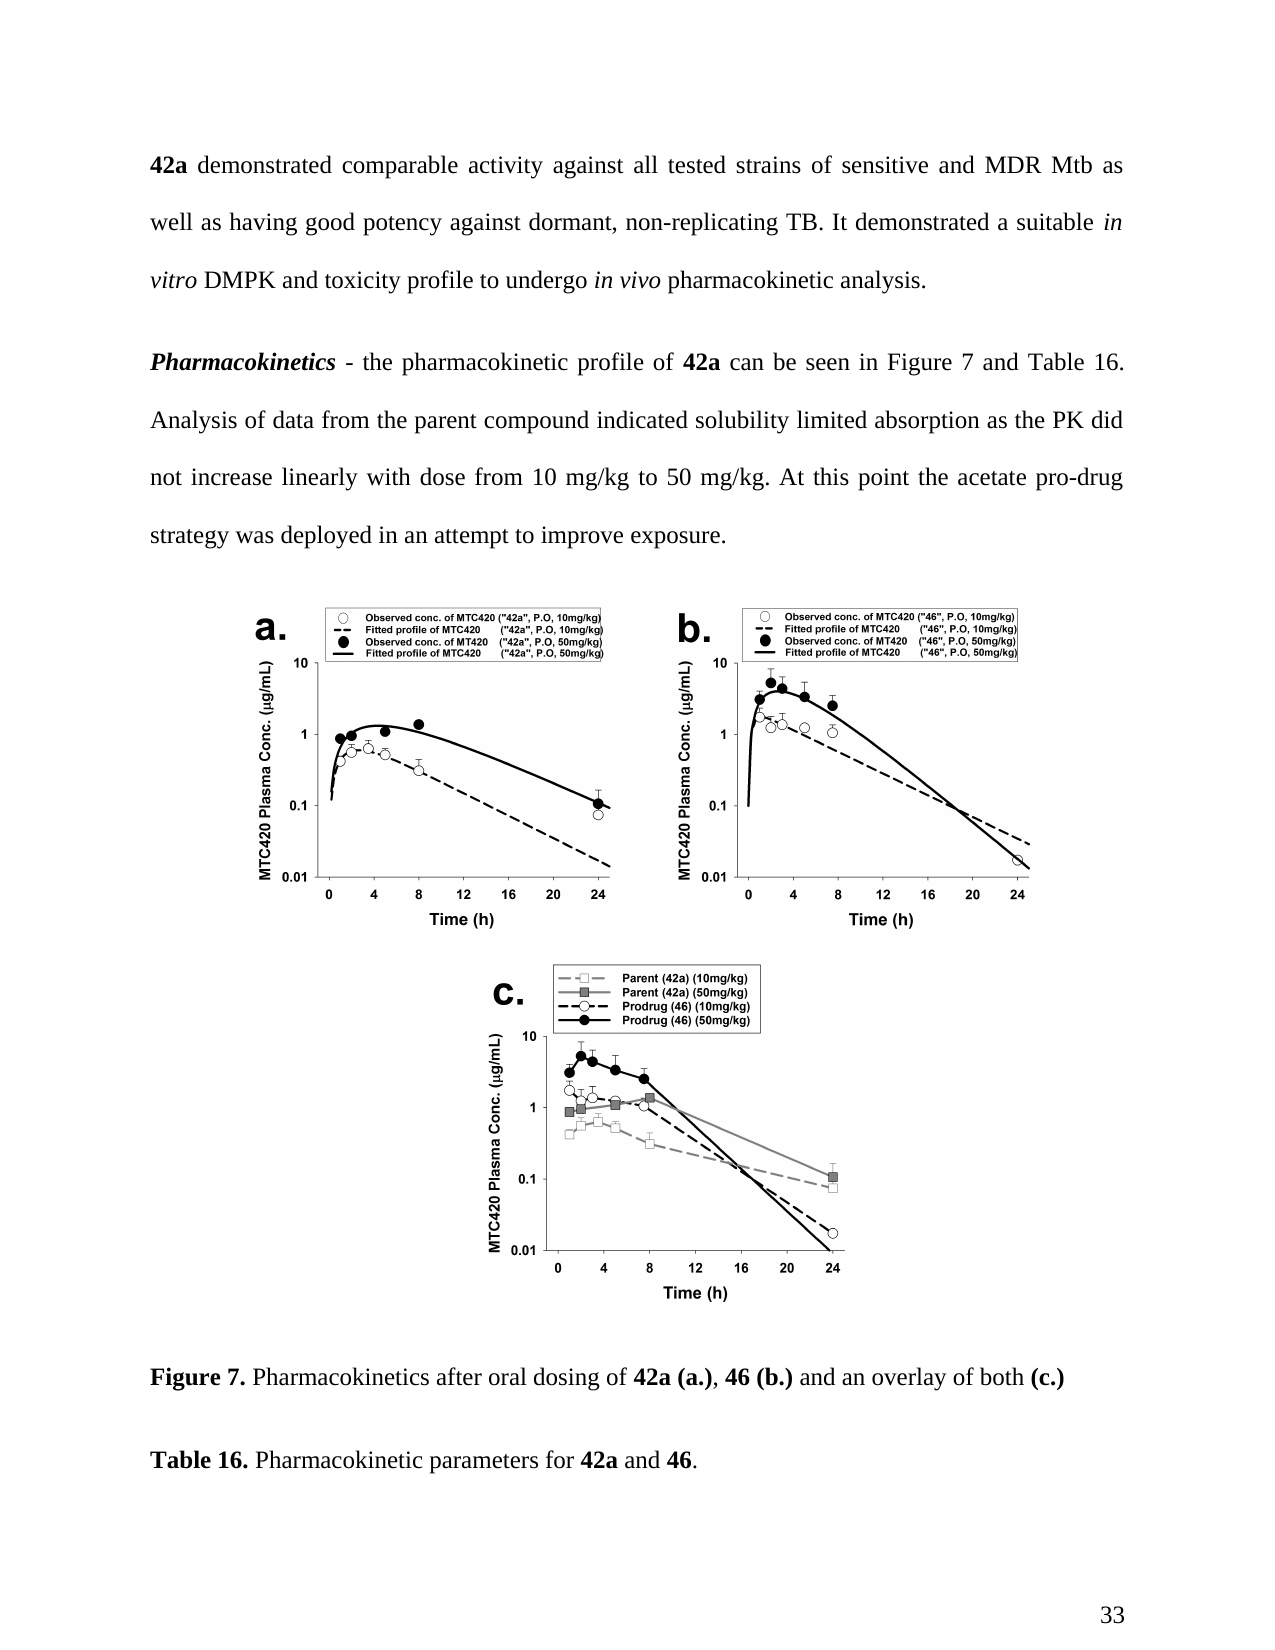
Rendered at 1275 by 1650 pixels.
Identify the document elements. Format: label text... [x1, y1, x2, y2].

picture [150, 602, 1151, 1309]
text Table 16. Pharmacokinetic parameters for 42a and 46. [150, 1445, 1125, 1474]
text Figure 7. Pharmacokinetics after oral dosing of 42a (a.), 46 (b.) and an overlay of both (c.) [150, 1362, 1125, 1391]
text Pharmacokinetics - the pharmacokinetic profile of 42a can be seen in Figure 7 and Table 16. Analysis of data from the parent compound indicated solubility limited absorption as the PK did not increase linearly with dose from 10 mg/kg to 50 mg/kg. At this point the acetate pro-drug strategy was deployed in an attempt to improve exposure. [150, 347, 1125, 549]
text 42a demonstrated comparable activity against all tested strains of sensitive and MDR Mtb as well as having good potency against dormant, non-replicating TB. It demonstrated a suitable in vitro DMPK and toxicity profile to undergo in vivo pharmacokinetic analysis. [150, 150, 1125, 294]
